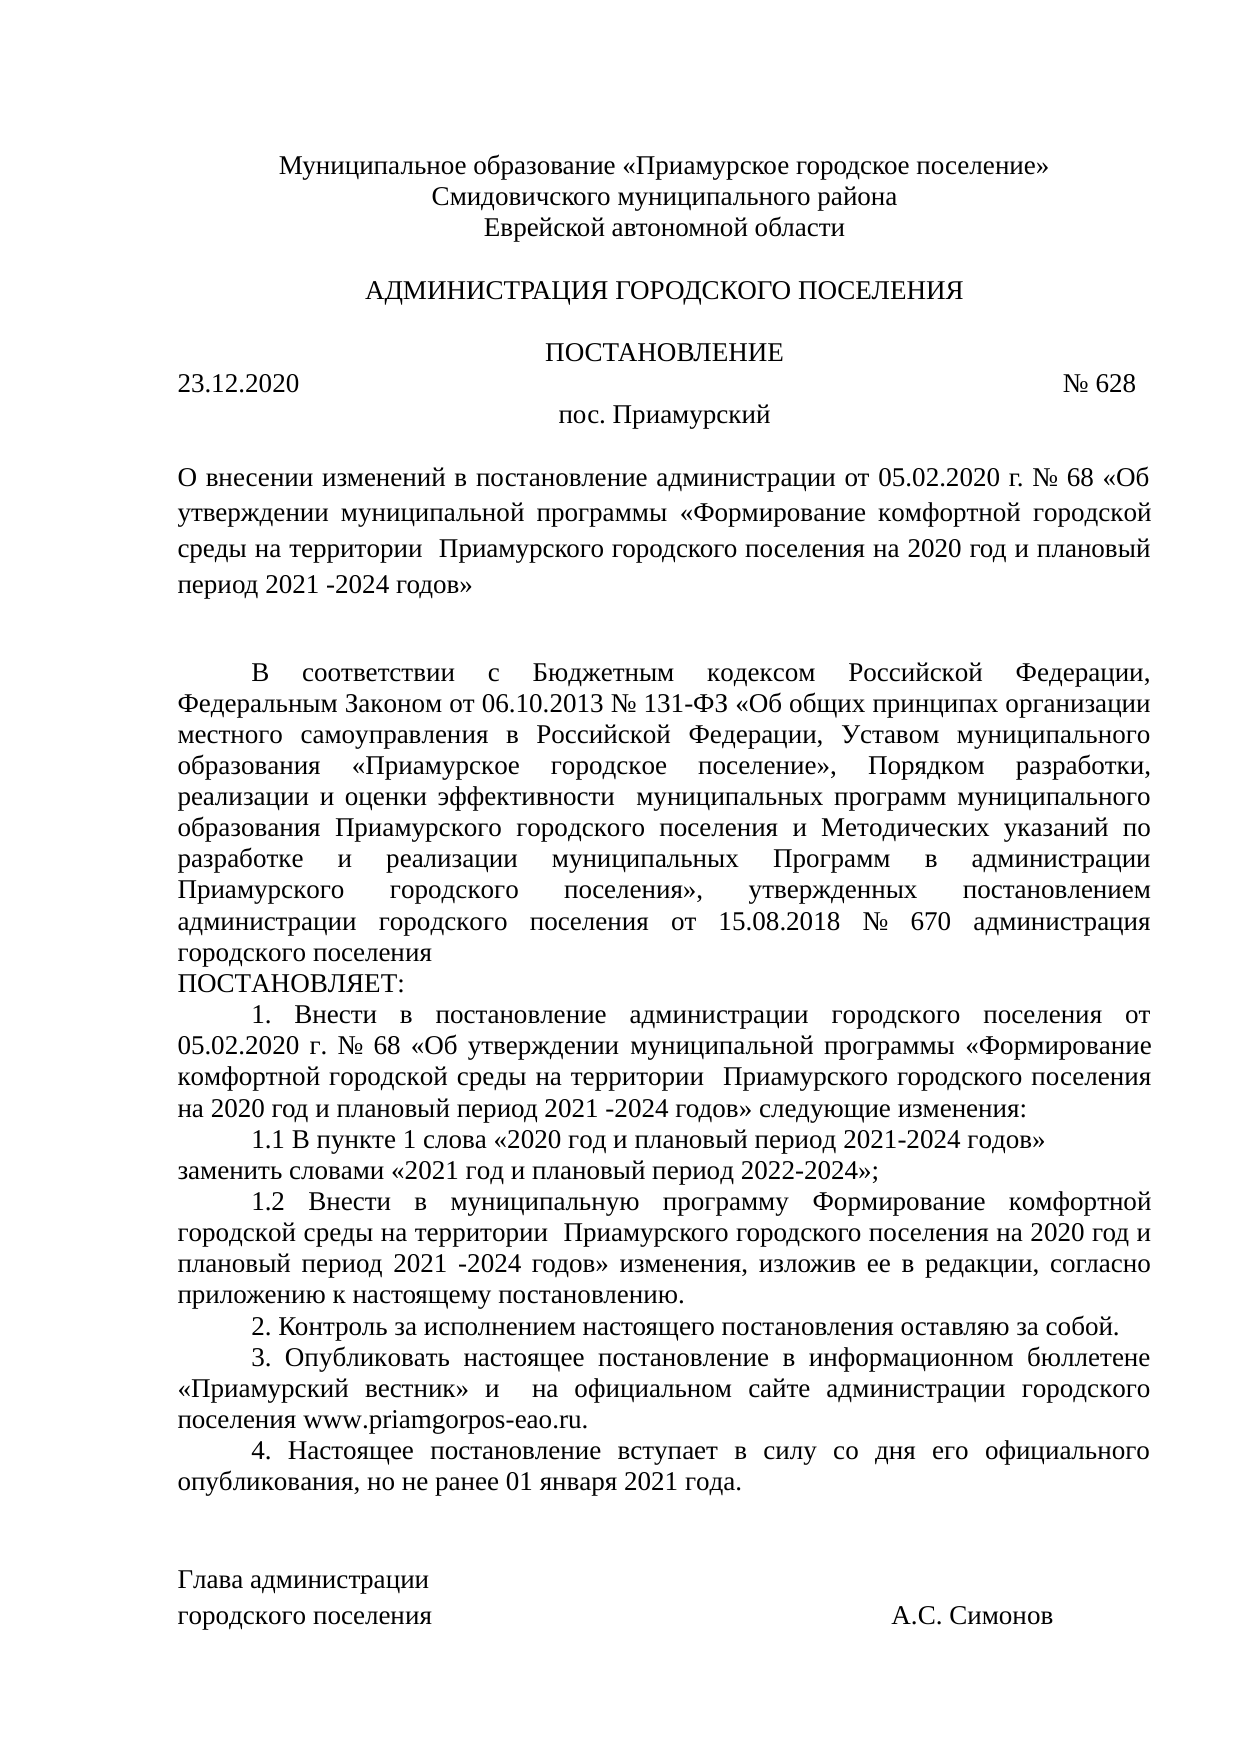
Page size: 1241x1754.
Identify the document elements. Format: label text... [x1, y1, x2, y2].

text ПОСТАНОВЛЕНИЕ [177, 336, 1152, 367]
text 1. Внести в постановление администрации городского поселения от 05.02.2020 г. № 68 «Об утверждении муниципальной программы «Формирование комфортной городской среды на территории Приамурского городского поселения на 2020 год и плановый период 2021 -2024 годов» следующие изменения: [177, 998, 1152, 1123]
text В соответствии с Бюджетным кодексом Российской Федерации, Федеральным Законом от 06.10.2013 № 131-ФЗ «Об общих принципах организации местного самоуправления в Российской Федерации, Уставом муниципального образования «Приамурское городское поселение», Порядком разработки, реализации и оценки эффективности муниципальных программ муниципального образования Приамурского городского поселения и Методических указаний по разработке и реализации муниципальных Программ в администрации Приамурского городского поселения», утвержденных постановлением администрации городского поселения от 15.08.2018 № 670 администрация городского поселения [177, 656, 1152, 967]
text 2. Контроль за исполнением настоящего постановления оставляю за собой. [177, 1310, 1152, 1341]
text 1.2 Внести в муниципальную программу Формирование комфортной городской среды на территории Приамурского городского поселения на 2020 год и плановый период 2021 -2024 годов» изменения, изложив ее в редакции, согласно приложению к настоящему постановлению. [177, 1185, 1152, 1310]
text 3. Опубликовать настоящее постановление в информационном бюллетене «Приамурский вестник» и на официальном сайте администрации городского поселения www.priamgorpos-eao.ru. [177, 1341, 1152, 1434]
text Муниципальное образование «Приамурское городское поселение» [177, 149, 1152, 180]
text АДМИНИСТРАЦИЯ ГОРОДСКОГО ПОСЕЛЕНИЯ [177, 274, 1152, 305]
text городского поселения А.С. Симонов [177, 1599, 1152, 1630]
text 23.12.2020 № 628 [177, 367, 1152, 398]
text Глава администрации [177, 1563, 1152, 1594]
text 4. Настоящее постановление вступает в силу со дня его официального опубликования, но не ранее 01 января 2021 года. [177, 1434, 1152, 1497]
text 1.1 В пункте 1 слова «2020 год и плановый период 2021-2024 годов» заменить словами «2021 год и плановый период 2022-2024»; [177, 1123, 1152, 1185]
text Еврейской автономной области [177, 212, 1152, 243]
text О внесении изменений в постановление администрации от 05.02.2020 г. № 68 «Об утверждении муниципальной программы «Формирование комфортной городской среды на территории Приамурского городского поселения на 2020 год и плановый период 2021 -2024 годов» [177, 461, 1152, 599]
text пос. Приамурский [177, 398, 1152, 429]
text Смидовичского муниципального района [177, 180, 1152, 212]
text ПОСТАНОВЛЯЕТ: [177, 967, 1152, 998]
